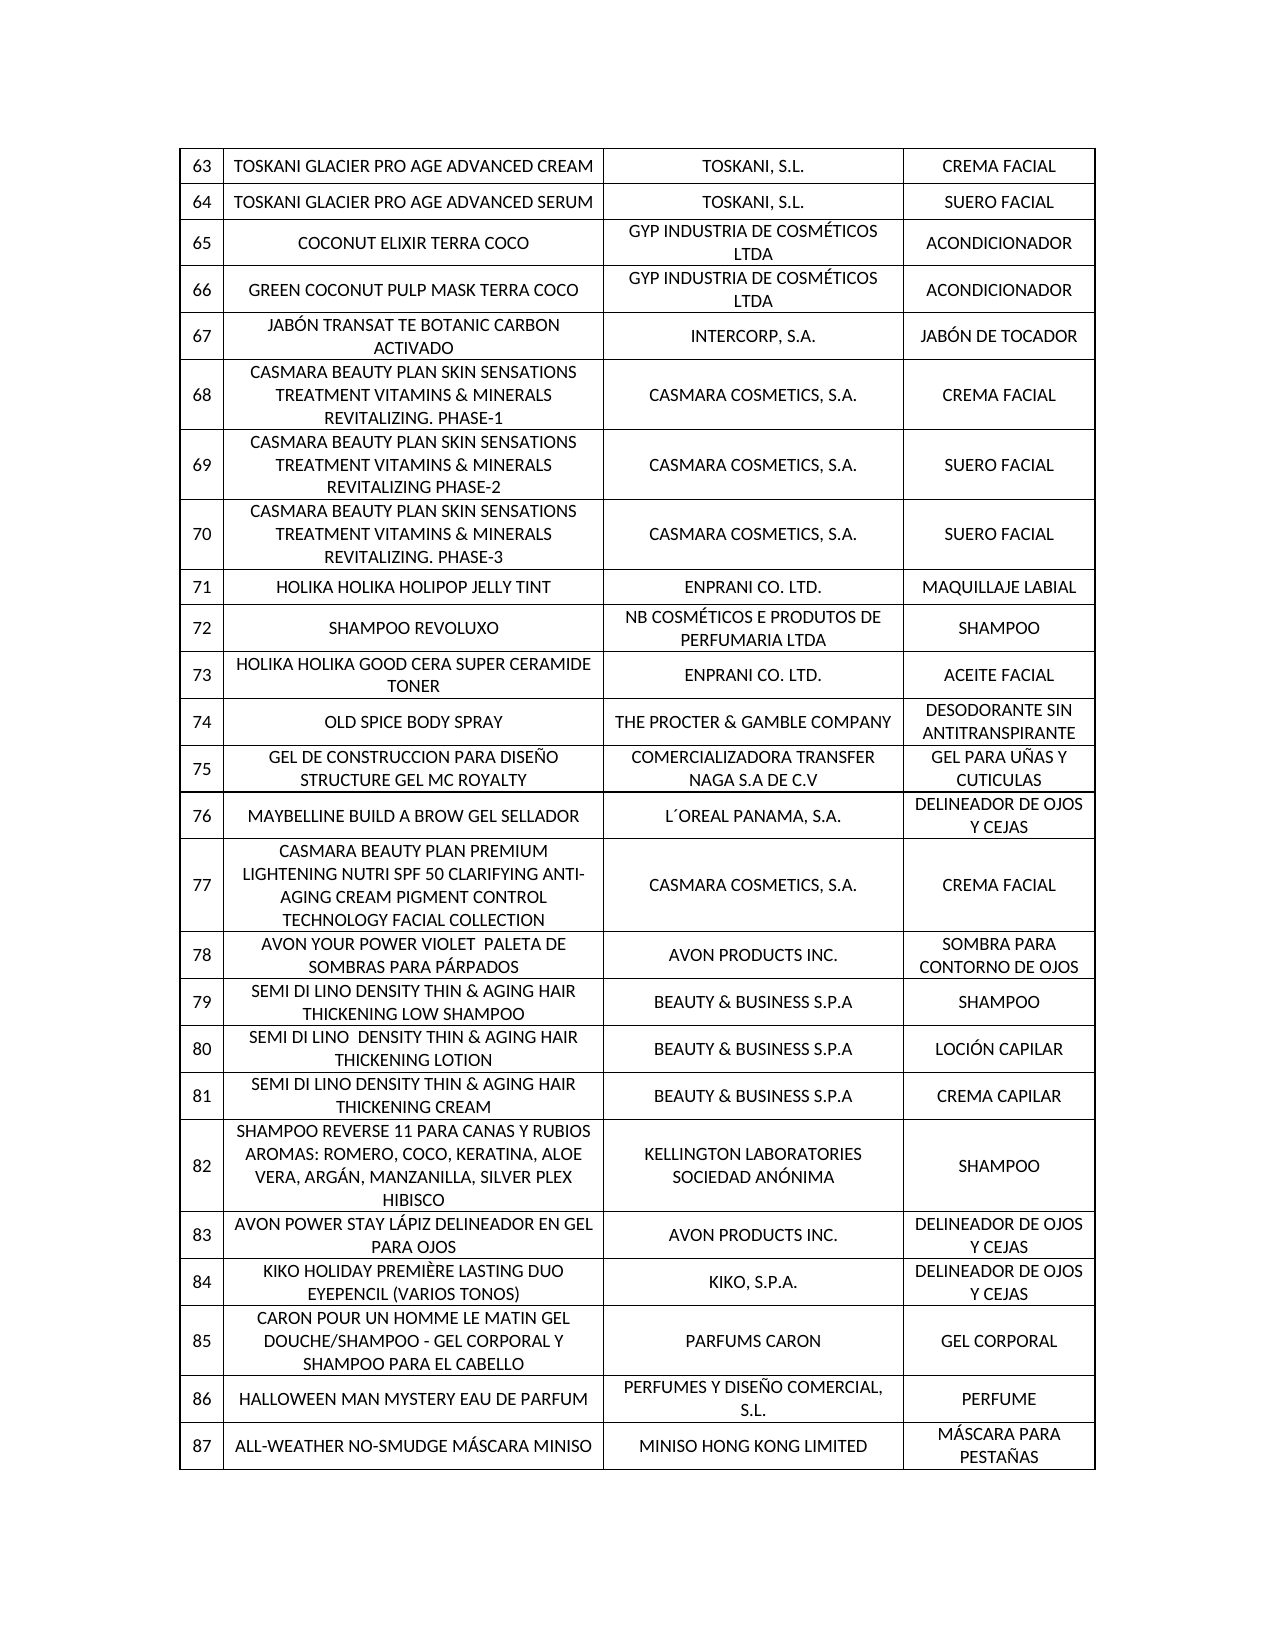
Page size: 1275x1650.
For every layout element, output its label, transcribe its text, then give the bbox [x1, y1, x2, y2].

table_cell 71 [181, 570, 223, 604]
table_cell COMERCIALIZADORA TRANSFER NAGA S.A DE C.V [604, 746, 903, 791]
table_cell THE PROCTER & GAMBLE COMPANY [604, 699, 903, 744]
table_cell JABÓN DE TOCADOR [904, 313, 1094, 359]
table_cell CASMARA BEAUTY PLAN SKIN SENSATIONS TREATMENT VITAMINS & MINERALS REVITALIZING. PHASE-3 [224, 500, 603, 568]
table_cell DESODORANTE SIN ANTITRANSPIRANTE [904, 699, 1094, 744]
table_cell ENPRANI CO. LTD. [604, 570, 903, 604]
table_cell KELLINGTON LABORATORIES SOCIEDAD ANÓNIMA [604, 1120, 903, 1211]
table_cell HALLOWEEN MAN MYSTERY EAU DE PARFUM [224, 1376, 603, 1422]
table_cell 77 [181, 839, 223, 931]
table_cell 70 [181, 500, 223, 568]
table_cell 67 [181, 313, 223, 359]
table_cell NB COSMÉTICOS E PRODUTOS DE PERFUMARIA LTDA [604, 605, 903, 651]
table_cell SUERO FACIAL [904, 430, 1094, 499]
table_cell HOLIKA HOLIKA GOOD CERA SUPER CERAMIDE TONER [224, 652, 603, 698]
table_cell CASMARA BEAUTY PLAN SKIN SENSATIONS TREATMENT VITAMINS & MINERALS REVITALIZING. PHASE-1 [224, 360, 603, 429]
table_cell 83 [181, 1212, 223, 1258]
table_cell ALL-WEATHER NO-SMUDGE MÁSCARA MINISO [224, 1423, 603, 1468]
table_cell CASMARA COSMETICS, S.A. [604, 430, 903, 499]
table_cell MÁSCARA PARA PESTAÑAS [904, 1423, 1094, 1468]
table_cell 68 [181, 360, 223, 429]
table_cell 82 [181, 1120, 223, 1211]
table_cell AVON PRODUCTS INC. [604, 1212, 903, 1258]
table_cell PERFUMES Y DISEÑO COMERCIAL, S.L. [604, 1376, 903, 1422]
table_cell GEL PARA UÑAS Y CUTICULAS [904, 746, 1094, 791]
table_cell 66 [181, 266, 223, 312]
table_cell SHAMPOO [904, 1120, 1094, 1211]
table_cell 64 [181, 184, 223, 218]
table_cell SUERO FACIAL [904, 500, 1094, 568]
table_cell CARON POUR UN HOMME LE MATIN GEL DOUCHE/SHAMPOO - GEL CORPORAL Y SHAMPOO PARA EL CABELLO [224, 1306, 603, 1375]
table_cell GEL CORPORAL [904, 1306, 1094, 1375]
table_cell OLD SPICE BODY SPRAY [224, 699, 603, 744]
table_cell 73 [181, 652, 223, 698]
table_cell CASMARA BEAUTY PLAN SKIN SENSATIONS TREATMENT VITAMINS & MINERALS REVITALIZING PHASE-2 [224, 430, 603, 499]
table_cell GYP INDUSTRIA DE COSMÉTICOS LTDA [604, 266, 903, 312]
table_cell SEMI DI LINO DENSITY THIN & AGING HAIR THICKENING CREAM [224, 1073, 603, 1118]
table_cell 63 [181, 149, 223, 183]
table_cell DELINEADOR DE OJOS Y CEJAS [904, 1212, 1094, 1258]
table_cell 78 [181, 932, 223, 978]
table_cell LOCIÓN CAPILAR [904, 1026, 1094, 1072]
table_cell TOSKANI, S.L. [604, 149, 903, 183]
table_cell AVON POWER STAY LÁPIZ DELINEADOR EN GEL PARA OJOS [224, 1212, 603, 1258]
table_cell TOSKANI GLACIER PRO AGE ADVANCED CREAM [224, 149, 603, 183]
table_cell 72 [181, 605, 223, 651]
table_cell SHAMPOO REVERSE 11 PARA CANAS Y RUBIOS AROMAS: ROMERO, COCO, KERATINA, ALOE VERA, ARGÁN, MANZANILLA, SILVER PLEX HIBISCO [224, 1120, 603, 1211]
table_cell GEL DE CONSTRUCCION PARA DISEÑO STRUCTURE GEL MC ROYALTY [224, 746, 603, 791]
table_cell TOSKANI GLACIER PRO AGE ADVANCED SERUM [224, 184, 603, 218]
table_cell 87 [181, 1423, 223, 1468]
table_cell 74 [181, 699, 223, 744]
table_cell SEMI DI LINO DENSITY THIN & AGING HAIR THICKENING LOW SHAMPOO [224, 979, 603, 1025]
table_cell TOSKANI, S.L. [604, 184, 903, 218]
table_cell 69 [181, 430, 223, 499]
table_cell INTERCORP, S.A. [604, 313, 903, 359]
table_cell SHAMPOO [904, 605, 1094, 651]
table_cell BEAUTY & BUSINESS S.P.A [604, 979, 903, 1025]
table_cell MAYBELLINE BUILD A BROW GEL SELLADOR [224, 793, 603, 838]
table_cell CREMA FACIAL [904, 360, 1094, 429]
table_cell 81 [181, 1073, 223, 1118]
table_cell BEAUTY & BUSINESS S.P.A [604, 1026, 903, 1072]
table_cell 65 [181, 220, 223, 265]
table_cell KIKO, S.P.A. [604, 1259, 903, 1305]
table_cell CASMARA BEAUTY PLAN PREMIUM LIGHTENING NUTRI SPF 50 CLARIFYING ANTI-AGING CREAM PIGMENT CONTROL TECHNOLOGY FACIAL COLLECTION [224, 839, 603, 931]
table_cell SUERO FACIAL [904, 184, 1094, 218]
table_cell SHAMPOO [904, 979, 1094, 1025]
table_cell GYP INDUSTRIA DE COSMÉTICOS LTDA [604, 220, 903, 265]
table_cell PERFUME [904, 1376, 1094, 1422]
table_cell SHAMPOO REVOLUXO [224, 605, 603, 651]
table_cell 80 [181, 1026, 223, 1072]
table_cell CREMA CAPILAR [904, 1073, 1094, 1118]
table_cell AVON YOUR POWER VIOLET PALETA DE SOMBRAS PARA PÁRPADOS [224, 932, 603, 978]
table_cell 75 [181, 746, 223, 791]
table_cell 85 [181, 1306, 223, 1375]
table_cell PARFUMS CARON [604, 1306, 903, 1375]
table_cell 86 [181, 1376, 223, 1422]
table_cell CREMA FACIAL [904, 839, 1094, 931]
table_cell 79 [181, 979, 223, 1025]
table_cell AVON PRODUCTS INC. [604, 932, 903, 978]
table_cell MAQUILLAJE LABIAL [904, 570, 1094, 604]
table_cell CREMA FACIAL [904, 149, 1094, 183]
table_cell GREEN COCONUT PULP MASK TERRA COCO [224, 266, 603, 312]
table_cell DELINEADOR DE OJOS Y CEJAS [904, 793, 1094, 838]
table_cell 76 [181, 793, 223, 838]
table_cell BEAUTY & BUSINESS S.P.A [604, 1073, 903, 1118]
table_cell DELINEADOR DE OJOS Y CEJAS [904, 1259, 1094, 1305]
table_cell SOMBRA PARA CONTORNO DE OJOS [904, 932, 1094, 978]
table_cell ACONDICIONADOR [904, 266, 1094, 312]
table_cell 84 [181, 1259, 223, 1305]
table_cell CASMARA COSMETICS, S.A. [604, 839, 903, 931]
table_cell KIKO HOLIDAY PREMIÈRE LASTING DUO EYEPENCIL (VARIOS TONOS) [224, 1259, 603, 1305]
table_cell ENPRANI CO. LTD. [604, 652, 903, 698]
table_cell COCONUT ELIXIR TERRA COCO [224, 220, 603, 265]
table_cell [604, 1423, 903, 1468]
table_cell CASMARA COSMETICS, S.A. [604, 500, 903, 568]
table_cell JABÓN TRANSAT TE BOTANIC CARBON ACTIVADO [224, 313, 603, 359]
table_cell HOLIKA HOLIKA HOLIPOP JELLY TINT [224, 570, 603, 604]
table_cell L´OREAL PANAMA, S.A. [604, 793, 903, 838]
table_cell SEMI DI LINO DENSITY THIN & AGING HAIR THICKENING LOTION [224, 1026, 603, 1072]
table_cell ACEITE FACIAL [904, 652, 1094, 698]
table_cell CASMARA COSMETICS, S.A. [604, 360, 903, 429]
table_cell ACONDICIONADOR [904, 220, 1094, 265]
